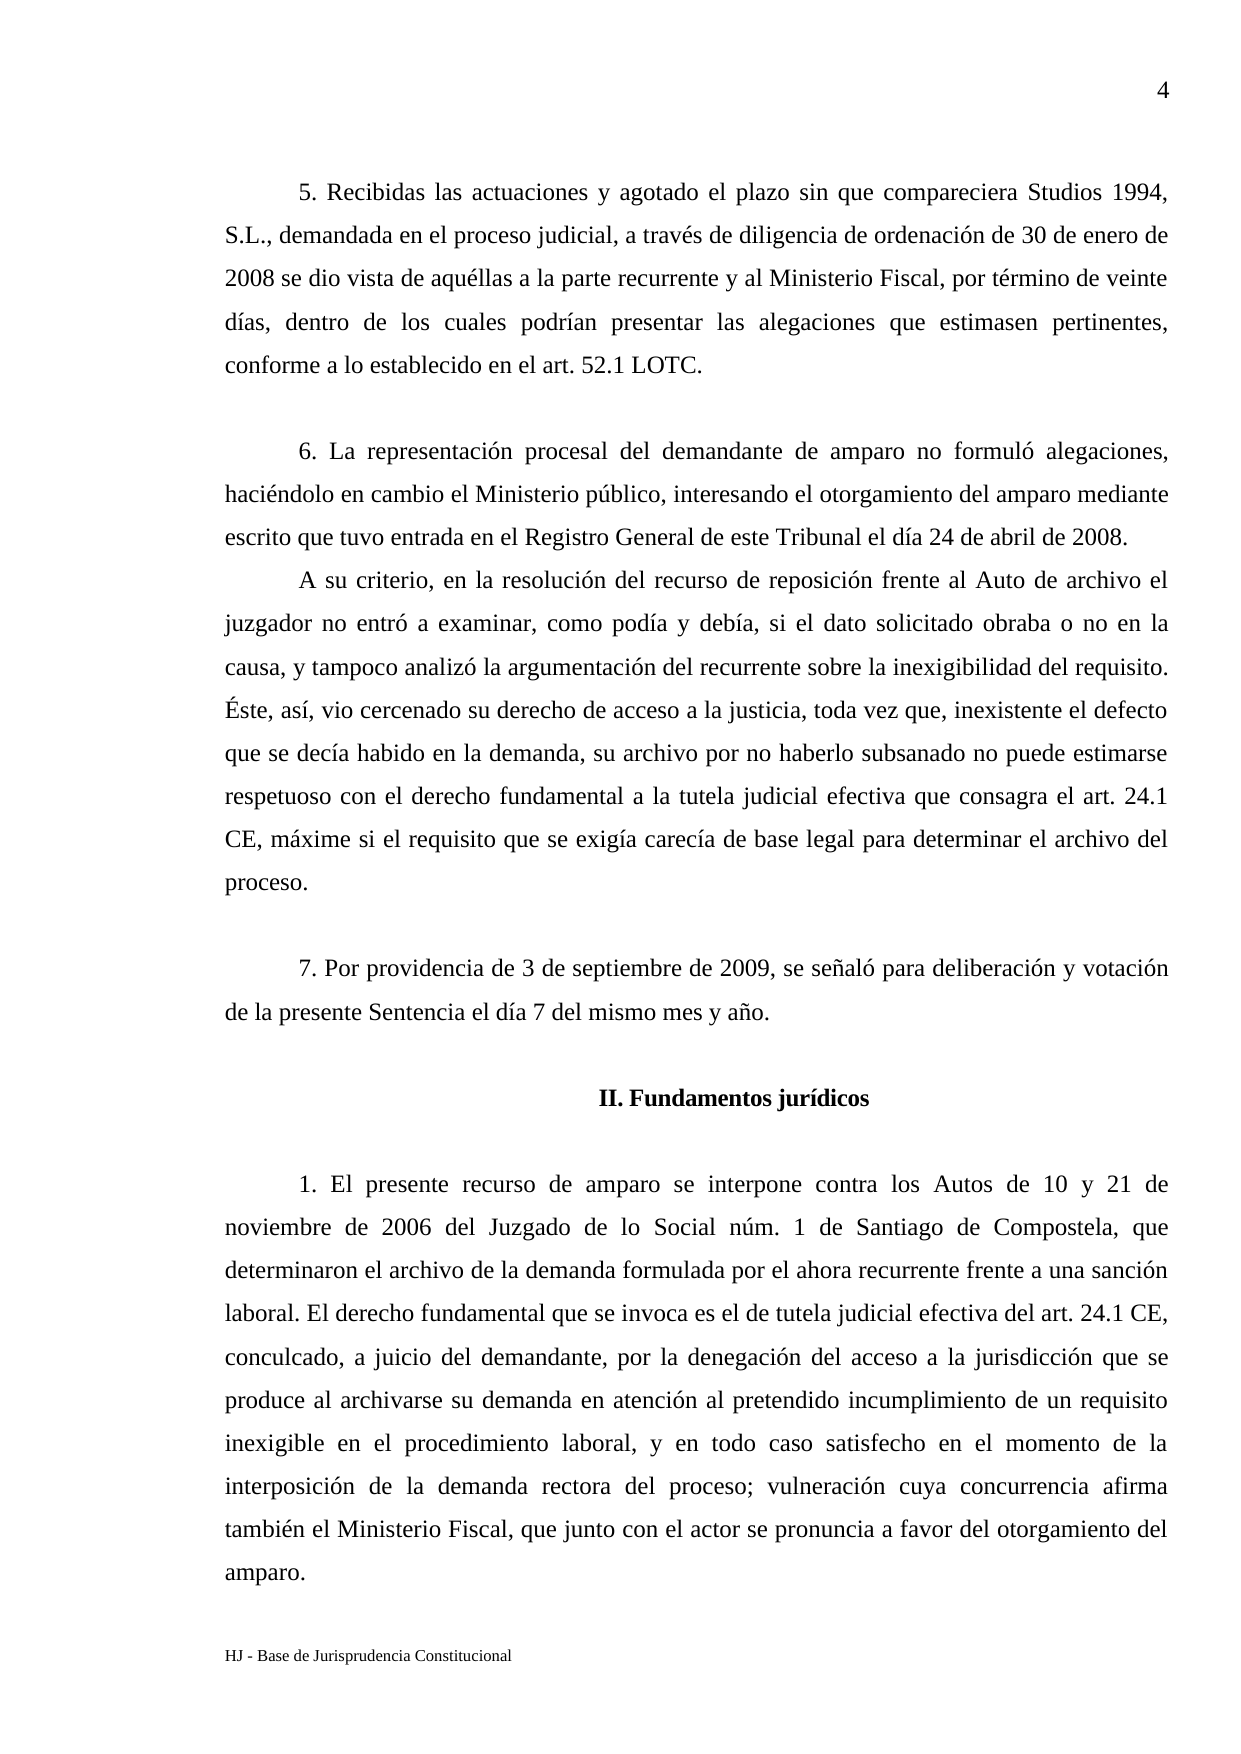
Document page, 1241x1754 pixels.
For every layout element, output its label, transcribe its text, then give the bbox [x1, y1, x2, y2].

text A su criterio, en la resolución del recurso de reposición frente al Auto de archivo el juzgador no entró a examinar, como podía y debía, si el dato solicitado obraba o no en la causa, y tampoco analizó la argumentación del recurrente sobre la inexigibilidad del requisito. Éste, así, vio cercenado su derecho de acceso a la justicia, toda vez que, inexistente el defecto que se decía habido en la demanda, su archivo por no haberlo subsanado no puede estimarse respetuoso con el derecho fundamental a la tutela judicial efectiva que consagra el art. 24.1 CE, máxime si el requisito que se exigía carecía de base legal para determinar el archivo del proceso. [224, 565, 1169, 896]
text 6. La representación procesal del demandante de amparo no formuló alegaciones, haciéndolo en cambio el Ministerio público, interesando el otorgamiento del amparo mediante escrito que tuvo entrada en el Registro General de este Tribunal el día 24 de abril de 2008. [224, 436, 1169, 551]
text 1. El presente recurso de amparo se interpone contra los Autos de 10 y 21 de noviembre de 2006 del Juzgado de lo Social núm. 1 de Santiago de Compostela, que determinaron el archivo de la demanda formulada por el ahora recurrente frente a una sanción laboral. El derecho fundamental que se invoca es el de tutela judicial efectiva del art. 24.1 CE, conculcado, a juicio del demandante, por la denegación del acceso a la jurisdicción que se produce al archivarse su demanda en atención al pretendido incumplimiento de un requisito inexigible en el procedimiento laboral, y en todo caso satisfecho en el momento de la interposición de la demanda rectora del proceso; vulneración cuya concurrencia afirma también el Ministerio Fiscal, que junto con el actor se pronuncia a favor del otorgamiento del amparo. [224, 1169, 1169, 1586]
text 7. Por providencia de 3 de septiembre de 2009, se señaló para deliberación y votación de la presente Sentencia el día 7 del mismo mes y año. [224, 953, 1169, 1025]
text 5. Recibidas las actuaciones y agotado el plazo sin que compareciera Studios 1994, S.L., demandada en el proceso judicial, a través de diligencia de ordenación de 30 de enero de 2008 se dio vista de aquéllas a la parte recurrente y al Ministerio Fiscal, por término de veinte días, dentro de los cuales podrían presentar las alegaciones que estimasen pertinentes, conforme a lo establecido en el art. 52.1 LOTC. [224, 177, 1169, 378]
subtitle II. Fundamentos jurídicos [224, 1083, 1169, 1112]
